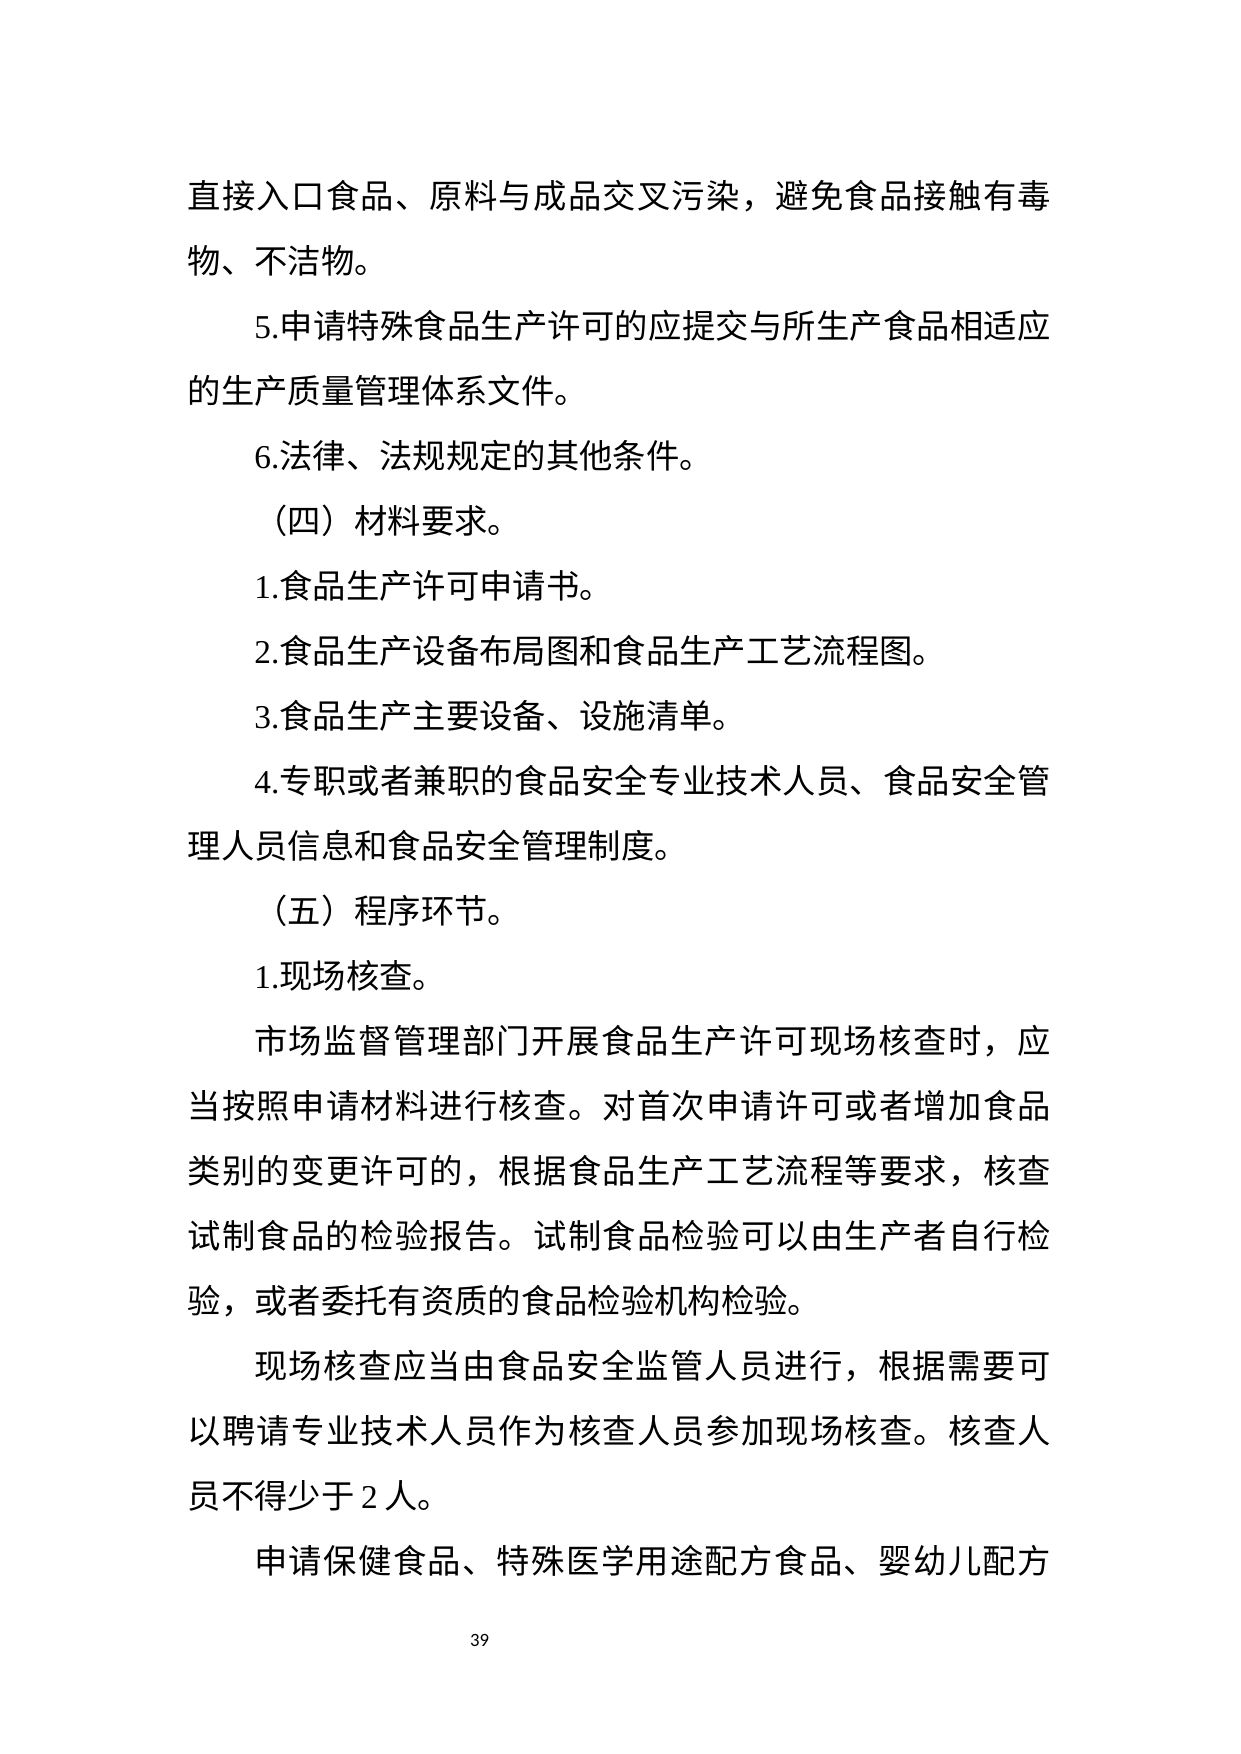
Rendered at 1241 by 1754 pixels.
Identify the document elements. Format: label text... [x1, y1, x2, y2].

text 市场监督管理部门开展食品生产许可现场核查时，应当按照申请材料进行核查。对首次申请许可或者增加食品类别的变更许可的，根据食品生产工艺流程等要求，核查试制食品的检验报告。试制食品检验可以由生产者自行检验，或者委托有资质的食品检验机构检验。 [187, 1007, 1053, 1332]
text 1.现场核查。 [187, 942, 1053, 1007]
text 1.食品生产许可申请书。 [187, 552, 1053, 617]
text （四）材料要求。 [187, 487, 1053, 552]
text 4.专职或者兼职的食品安全专业技术人员、食品安全管理人员信息和食品安全管理制度。 [187, 747, 1053, 877]
text （五）程序环节。 [187, 877, 1053, 942]
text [187, 162, 1053, 292]
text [187, 1527, 1053, 1592]
text 现场核查应当由食品安全监管人员进行，根据需要可以聘请专业技术人员作为核查人员参加现场核查。核查人员不得少于2人。 [187, 1332, 1053, 1527]
text 3.食品生产主要设备、设施清单。 [187, 682, 1053, 747]
text 5.申请特殊食品生产许可的应提交与所生产食品相适应的生产质量管理体系文件。 [187, 292, 1053, 422]
text 6.法律、法规规定的其他条件。 [187, 422, 1053, 487]
text 2.食品生产设备布局图和食品生产工艺流程图。 [187, 617, 1053, 682]
